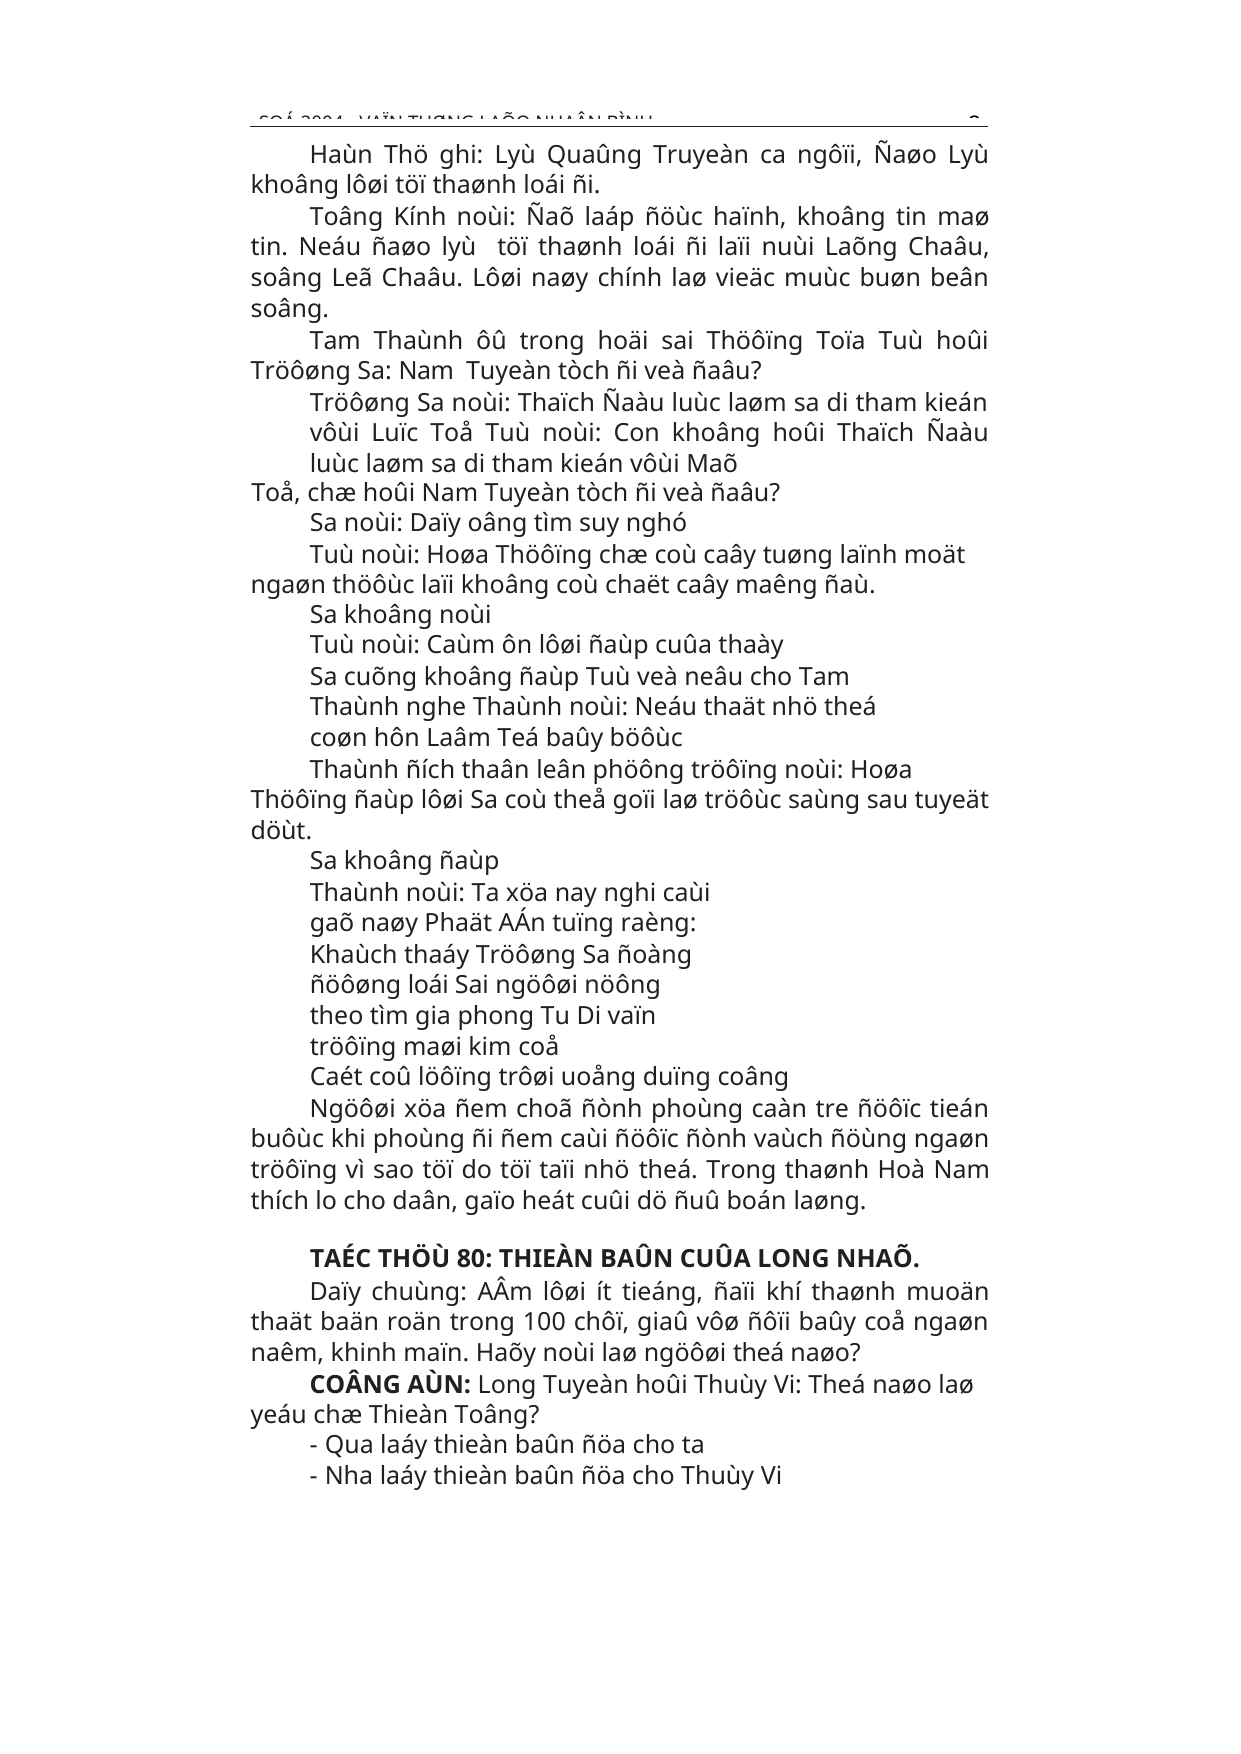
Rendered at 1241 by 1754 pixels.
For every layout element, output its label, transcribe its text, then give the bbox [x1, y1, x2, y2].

text Ngöôøi xöa ñem choã ñònh phoùng caàn tre ñöôïc tieán buôùc khi phoùng ñi ñem caùi ñöôïc ñònh vaùch ñöùng ngaøn tröôïng vì sao töï do töï taïi nhö theá. Trong thaønh Hoà Nam thích lo cho daân, gaïo heát cuûi dö ñuû boán laøng. [250, 1092, 990, 1216]
text Tam Thaùnh ôû trong hoäi sai Thöôïng Toïa Tuù hoûi Tröôøng Sa: Nam Tuyeàn tòch ñi veà ñaâu? [250, 324, 989, 386]
text Toå, chæ hoûi Nam Tuyeàn tòch ñi veà ñaâu? [251, 479, 1076, 507]
subtitle TAÉC THÖÙ 80: THIEÀN BAÛN CUÛA LONG NHAÕ. [309, 1241, 1076, 1274]
text COÂNG AÙN: Long Tuyeàn hoûi Thuùy Vi: Theá naøo laø yeáu chæ Thieàn Toâng? [250, 1369, 982, 1431]
text Sa noùi: Daïy oâng tìm suy nghó [309, 507, 1076, 538]
text Tuù noùi: Caùm ôn lôøi ñaùp cuûa thaày [309, 629, 1076, 659]
text Khaùch thaáy Tröôøng Sa ñoàng ñöôøng loái Sai ngöôøi nöông theo tìm gia phong Tu Di vaïn tröôïng maøi kim coå [309, 938, 708, 1063]
text Daïy chuùng: AÂm lôøi ít tieáng, ñaïi khí thaønh muoän thaät baän roän trong 100 chôï, giaû vôø ñôïi baûy coå ngaøn naêm, khinh maïn. Haõy noùi laø ngöôøi theá naøo? [250, 1276, 990, 1369]
text Tuù noùi: Hoøa Thöôïng chæ coù caây tuøng laïnh moät ngaøn thöôùc laïi khoâng coù chaët caây maêng ñaù. [250, 539, 995, 601]
list Qua laáy thieàn baûn ñöa cho ta [309, 1431, 1076, 1459]
text Sa khoâng noùi [309, 601, 1076, 629]
text Toâng Kính noùi: Ñaõ laáp ñöùc haïnh, khoâng tin maø tin. Neáu ñaøo lyù töï thaønh loái ñi laïi nuùi Laõng Chaâu, soâng Leã Chaâu. Lôøi naøy chính laø vieäc muùc buøn beân soâng. [250, 200, 990, 324]
text Thaùnh ñích thaân leân phöông tröôïng noùi: Hoøa Thöôïng ñaùp lôøi Sa coù theå goïi laø tröôùc saùng sau tuyeät döùt. [250, 754, 991, 847]
list Nha laáy thieàn baûn ñöa cho Thuùy Vi [309, 1459, 1076, 1491]
text Sa khoâng ñaùp [309, 847, 1076, 876]
text Haùn Thö ghi: Lyù Quaûng Truyeàn ca ngôïi, Ñaøo Lyù khoâng lôøi töï thaønh loái ñi. [250, 138, 990, 200]
text Sa cuõng khoâng ñaùp Tuù veà neâu cho Tam Thaùnh nghe Thaùnh noùi: Neáu thaät nhö theá coøn hôn Laâm Teá baûy böôùc [309, 661, 887, 754]
text Caét coû löôïng trôøi uoång duïng coâng [309, 1063, 1076, 1091]
text Tröôøng Sa noùi: Thaïch Ñaàu luùc laøm sa di tham kieán vôùi Luïc Toå Tuù noùi: Con khoâng hoûi Thaïch Ñaàu luùc laøm sa di tham kieán vôùi Maõ [309, 386, 988, 479]
text Thaùnh noùi: Ta xöa nay nghi caùi gaõ naøy Phaät AÁn tuïng raèng: [309, 877, 713, 938]
